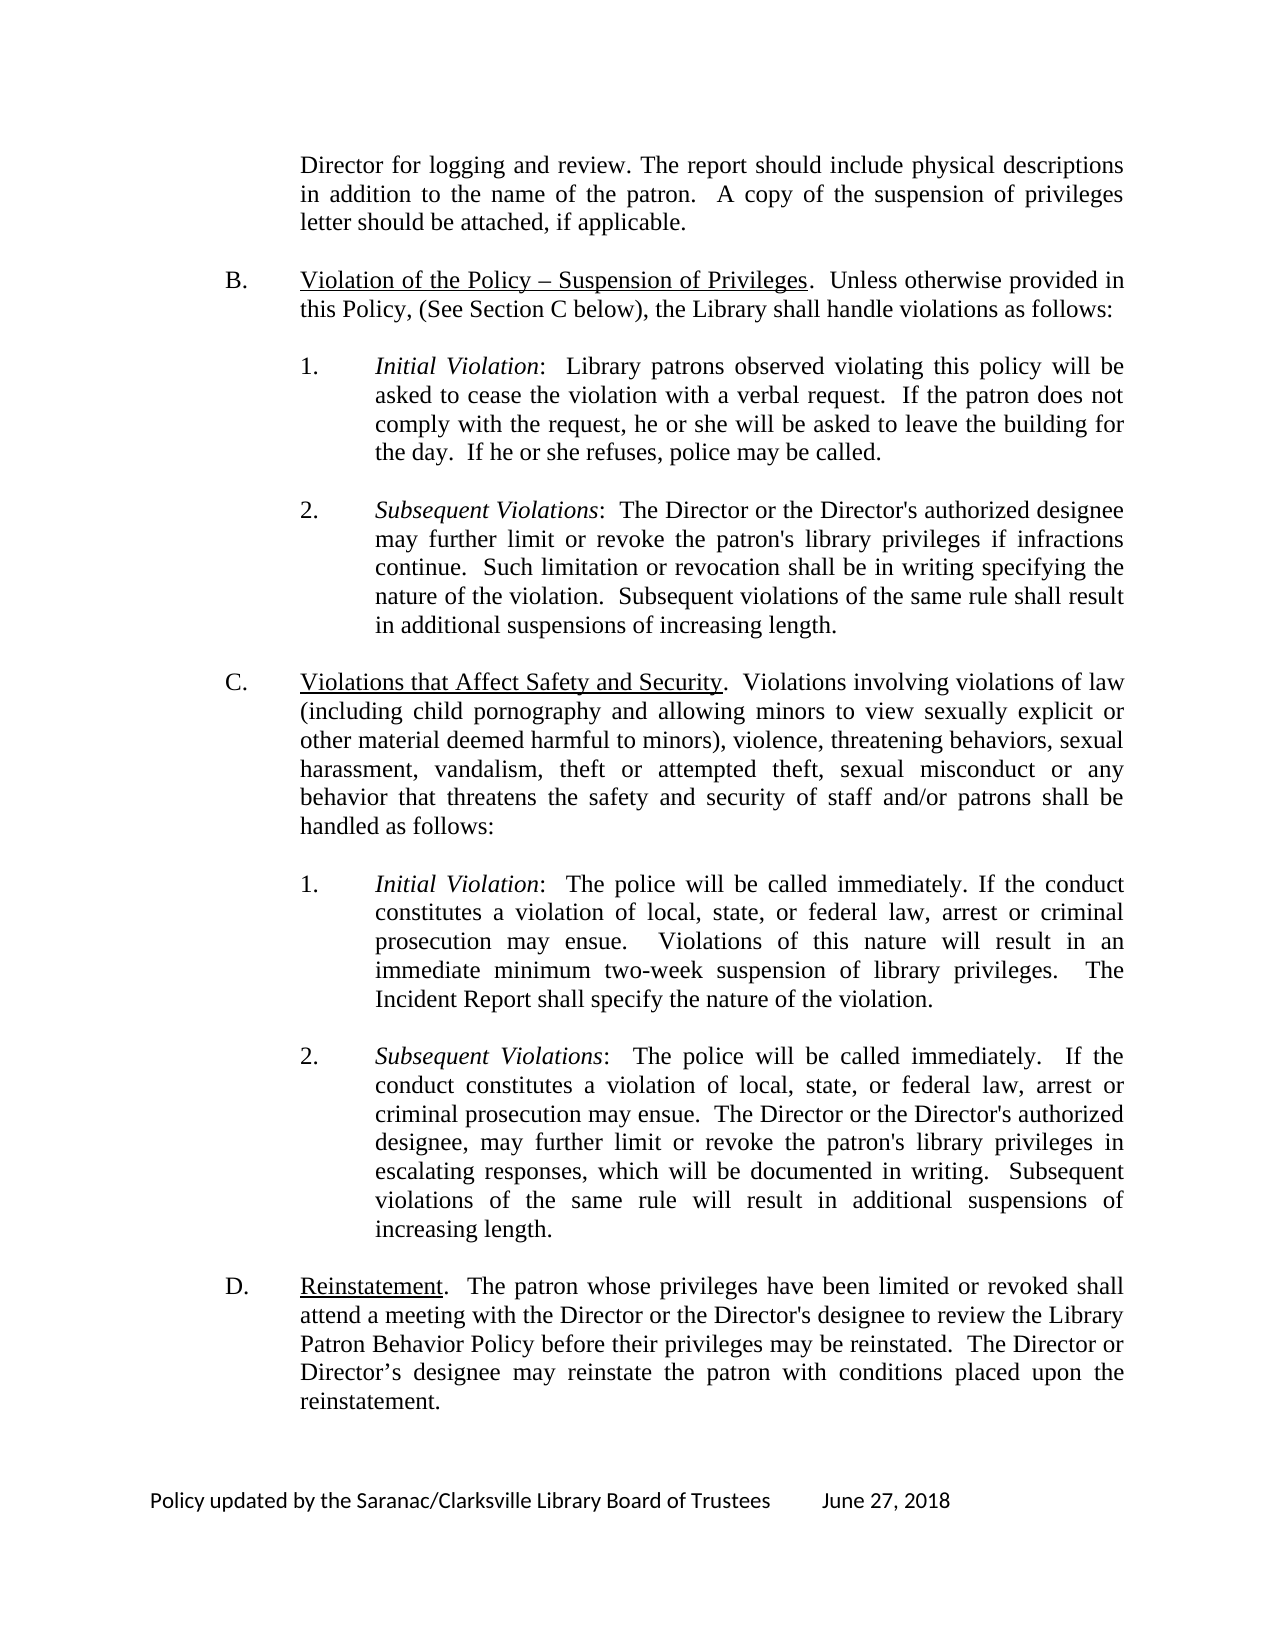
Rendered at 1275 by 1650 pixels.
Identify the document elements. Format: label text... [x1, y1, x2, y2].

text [225, 150, 1125, 236]
text C. Violations that Affect Safety and Security. Violations involving violations of law (including child pornography and allowing minors to view sexually explicit or other material deemed harmful to minors), violence, threatening behaviors, sexual harassment, vandalism, theft or attempted theft, sexual misconduct or any behavior that threatens the safety and security of staff and/or patrons shall be handled as follows: [225, 667, 1125, 840]
text 1. Initial Violation: Library patrons observed violating this policy will be asked to cease the violation with a verbal request. If the patron does not comply with the request, he or she will be asked to leave the building for the day. If he or she refuses, police may be called. [300, 351, 1125, 466]
text B. Violation of the Policy – Suspension of Privileges. Unless otherwise provided in this Policy, (See Section C below), the Library shall handle violations as follows: [225, 265, 1125, 322]
text 1. Initial Violation: The police will be called immediately. If the conduct constitutes a violation of local, state, or federal law, arrest or criminal prosecution may ensue. Violations of this nature will result in an immediate minimum two-week suspension of library privileges. The Incident Report shall specify the nature of the violation. [300, 869, 1125, 1012]
text 2. Subsequent Violations: The police will be called immediately. If the conduct constitutes a violation of local, state, or federal law, arrest or criminal prosecution may ensue. The Director or the Director's authorized designee, may further limit or revoke the patron's library privileges in escalating responses, which will be documented in writing. Subsequent violations of the same rule will result in additional suspensions of increasing length. [300, 1041, 1125, 1242]
text 2. Subsequent Violations: The Director or the Director's authorized designee may further limit or revoke the patron's library privileges if infractions continue. Such limitation or revocation shall be in writing specifying the nature of the violation. Subsequent violations of the same rule shall result in additional suspensions of increasing length. [300, 495, 1125, 639]
text D. Reinstatement. The patron whose privileges have been limited or revoked shall attend a meeting with the Director or the Director's designee to review the Library Patron Behavior Policy before their privileges may be reinstated. The Director or Director’s designee may reinstate the patron with conditions placed upon the reinstatement. [225, 1271, 1125, 1415]
